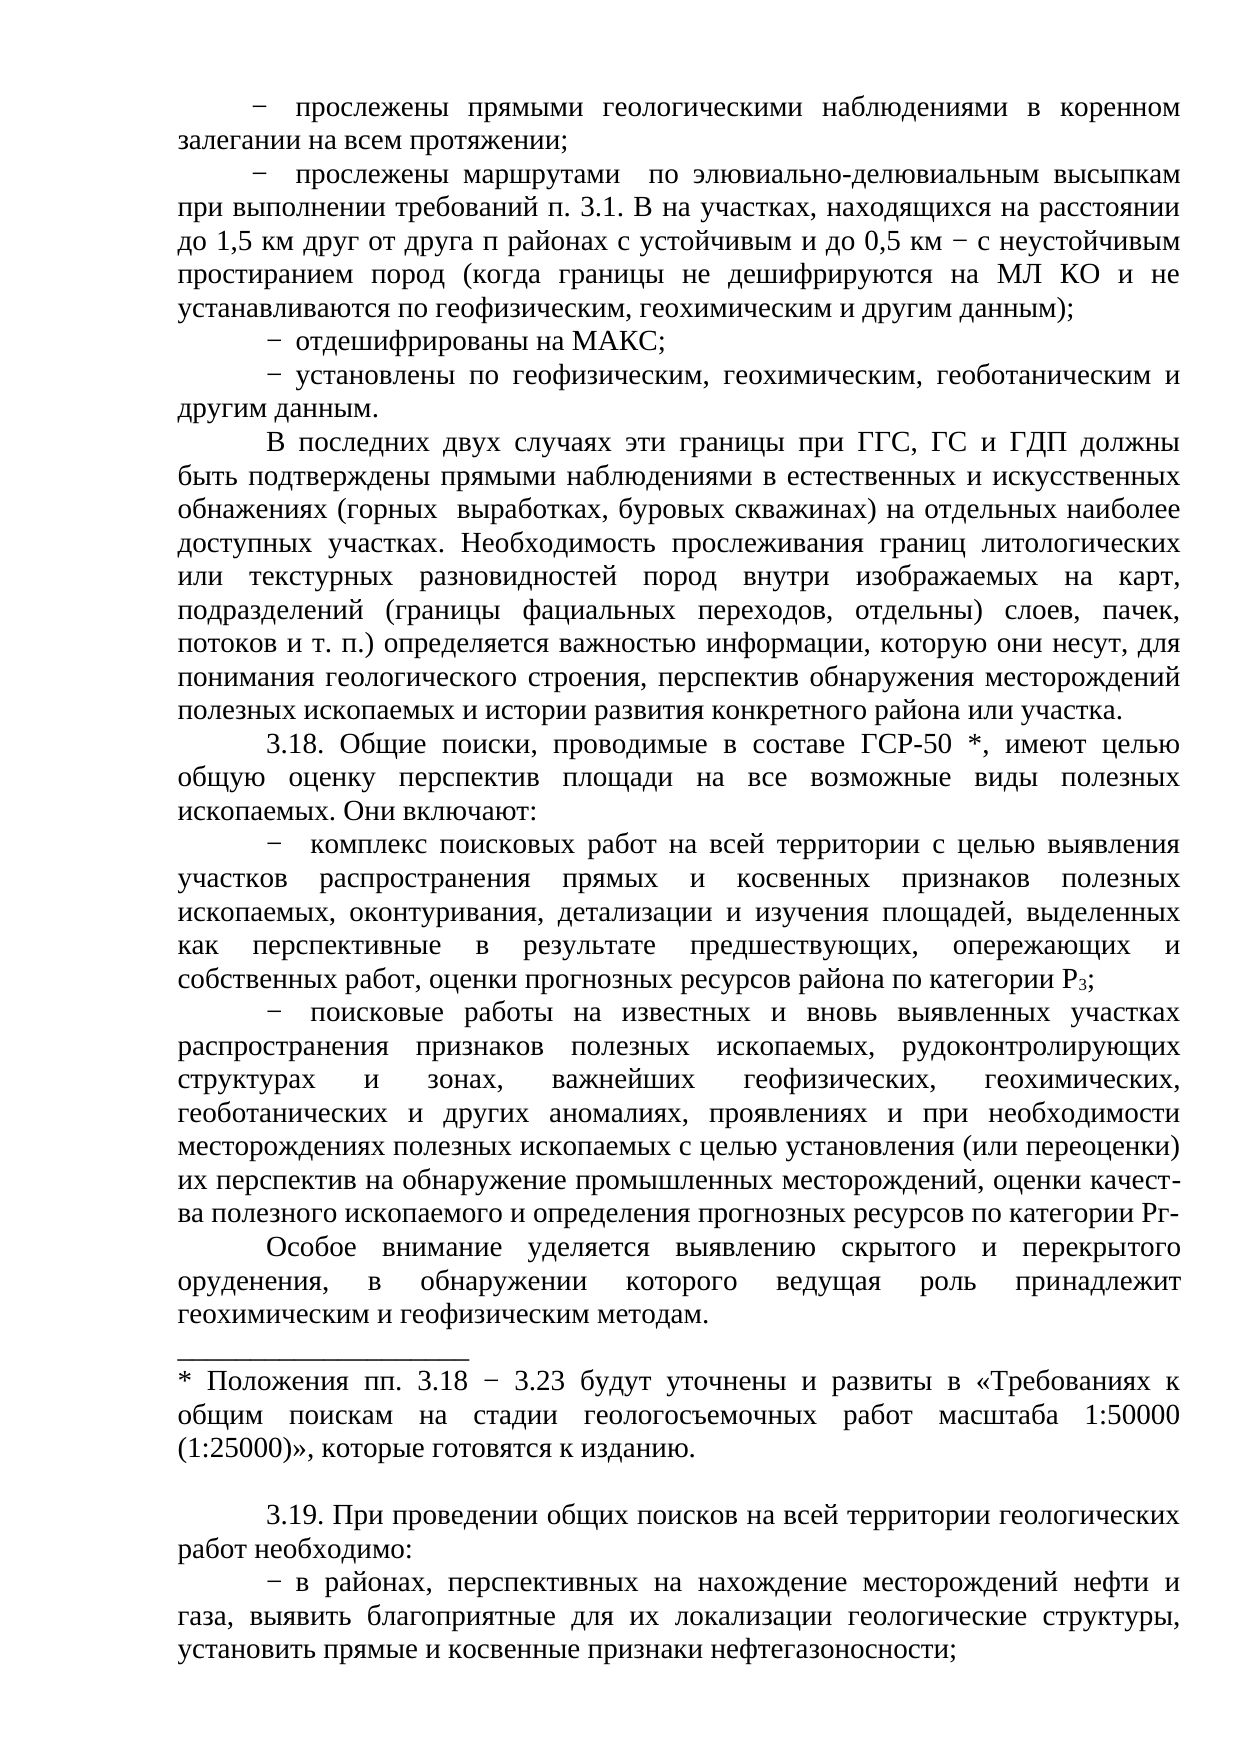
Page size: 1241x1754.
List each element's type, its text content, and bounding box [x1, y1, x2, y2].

text * Положения пп. 3.18 − 3.23 будут уточнены и развиты в «Требованиях к общим поискам на стадии геологосъемочных работ масштаба 1:50000 (1:25000)», которые готовятся к изданию. [177, 1363, 1181, 1464]
text В последних двух случаях эти границы при ГГС, ГС и ГДП должны быть подтверждены прямыми наблюдениями в естественных и искусственных обнажениях (горных выработках, буровых скважинах) на отдельных наиболее доступных участках. Необходимость прослеживания границ литологических или текстурных разновидностей пород внутри изображаемых на карт, подразделений (границы фациальных переходов, отдельны) слоев, пачек, потоков и т. п.) определяется важностью информации, которую они несут, для понимания геологического строения, перспектив обнаружения месторождений полезных ископаемых и истории развития конкретного района или участка. [177, 424, 1181, 726]
text 3.19. При проведении общих поисков на всей территории геологических работ необходимо: [177, 1497, 1181, 1564]
text − прослежены маршрутами по элювиально-делювиальным высыпкам при выполнении требований п. 3.1. В на участках, находящихся на расстоянии до друг от друга п районах с устойчивым и до − с неустойчивым простиранием пород (когда границы не дешифрируются на МЛ КО и не устанавливаются по геофизическим, геохимическим и другим данным); [177, 156, 1181, 323]
text 3.18. Общие поиски, проводимые в составе ГСР-50 *, имеют целью общую оценку перспектив площади на все возможные виды полезных ископаемых. Они включают: [177, 726, 1181, 827]
text − отдешифрированы на МАКС; [177, 323, 1181, 357]
text − в районах, перспективных на нахождение месторождений нефти и газа, выявить благоприятные для их локализации геологические структуры, установить прямые и косвенные признаки нефтегазоносности; [177, 1564, 1181, 1665]
text Особое внимание уделяется выявлению скрытого и перекрытого оруденения, в обнаружении которого ведущая роль принадлежит геохимическим и геофизическим методам. [177, 1229, 1181, 1330]
text − прослежены прямыми геологическими наблюдениями в коренном залегании на всем протяжении; [177, 89, 1181, 156]
text − поисковые работы на известных и вновь выявленных участках распространения признаков полезных ископаемых, рудоконтролирующих структурах и зонах, важнейших геофизических, геохимических, геоботанических и других аномалиях, проявлениях и при необходимости месторождениях полезных ископаемых с целью установления (или переоценки) их перспектив на обнаружение промышленных месторождений, оценки качества полезного ископаемого и определения прогнозных ресурсов по категории Рг- [177, 994, 1181, 1229]
text − установлены по геофизическим, геохимическим, геоботаническим и другим данным. [177, 357, 1181, 424]
text − комплекс поисковых работ на всей территории с целью выявления участков распространения прямых и косвенных признаков полезных ископаемых, оконтуривания, детализации и изучения площадей, выделенных как перспективные в результате предшествующих, опережающих и собственных работ, оценки прогнозных ресурсов района по категории Р3; [177, 827, 1181, 994]
text ____________________ [177, 1330, 1181, 1363]
